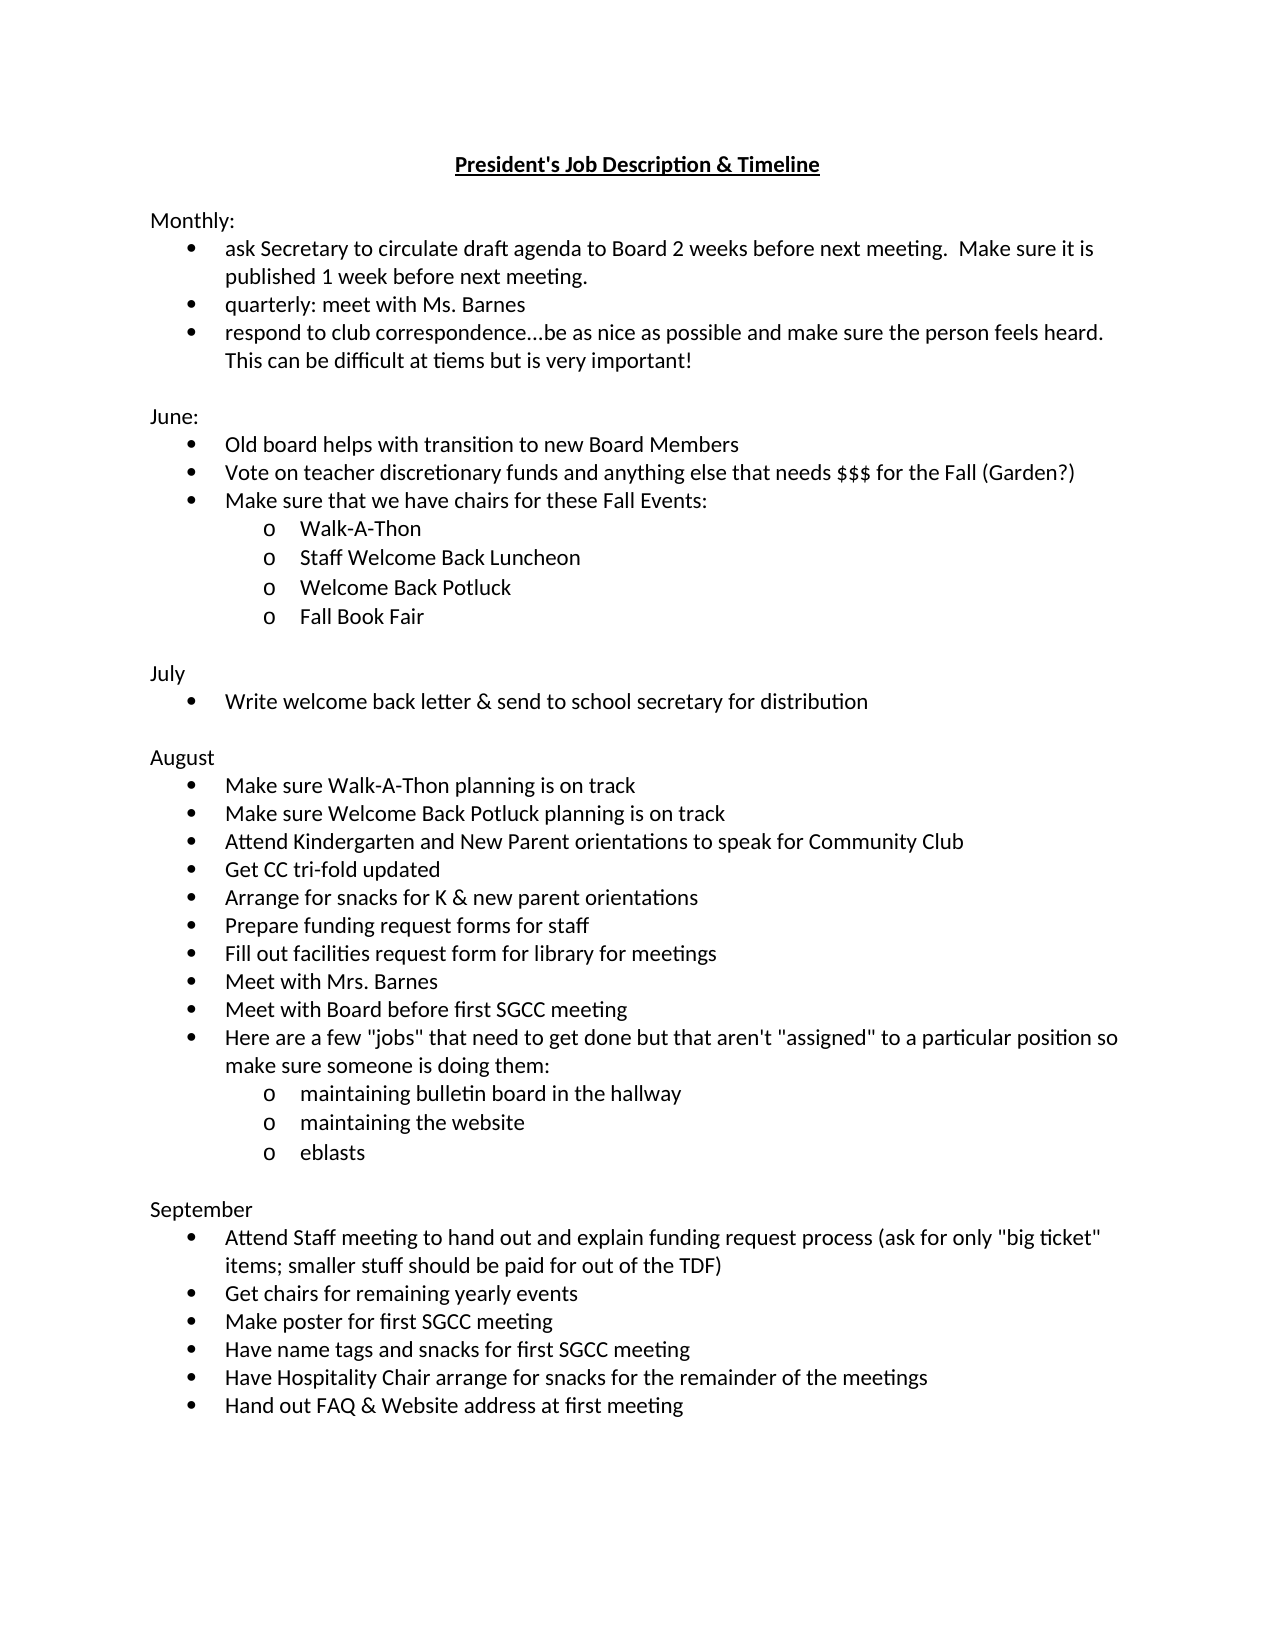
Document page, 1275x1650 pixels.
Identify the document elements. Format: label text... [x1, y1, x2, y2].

list Staff Welcome Back Luncheon [262, 543, 1125, 573]
list Arrange for snacks for K & new parent orientations [187, 883, 1125, 911]
text President's Job Description & Timeline [150, 150, 1125, 178]
list Hand out FAQ & Website address at first meeting [187, 1391, 1125, 1419]
list maintaining bulletin board in the hallway [262, 1079, 1125, 1108]
list Get CC tri-fold updated [187, 855, 1125, 883]
list Have name tags and snacks for first SGCC meeting [187, 1335, 1125, 1363]
list Old board helps with transition to new Board Members [187, 430, 1125, 458]
text June: [150, 402, 1125, 430]
list Make sure Walk-A-Thon planning is on track [187, 771, 1125, 799]
list Write welcome back letter & send to school secretary for distribution [187, 687, 1125, 715]
list Walk-A-Thon [262, 514, 1125, 543]
list quarterly: meet with Ms. Barnes [187, 290, 1125, 318]
list ask Secretary to circulate draft agenda to Board 2 weeks before next meeting. Make sure it is published 1 week before next meeting. [187, 234, 1125, 290]
list Make sure that we have chairs for these Fall Events: [187, 486, 1125, 514]
list Meet with Board before first SGCC meeting [187, 995, 1125, 1023]
list Meet with Mrs. Barnes [187, 967, 1125, 995]
list Prepare funding request forms for staff [187, 911, 1125, 939]
list Fall Book Fair [262, 602, 1125, 631]
list maintaining the website [262, 1108, 1125, 1138]
list Make poster for first SGCC meeting [187, 1307, 1125, 1335]
list August [150, 743, 1125, 771]
text September [150, 1195, 1125, 1223]
list Attend Staff meeting to hand out and explain funding request process (ask for only "big ticket" items; smaller stuff should be paid for out of the TDF) [187, 1223, 1125, 1279]
list Have Hospitality Chair arrange for snacks for the remainder of the meetings [187, 1363, 1125, 1391]
list Here are a few "jobs" that need to get done but that aren't "assigned" to a particular position so make sure someone is doing them: [187, 1023, 1125, 1079]
list Make sure Welcome Back Potluck planning is on track [187, 799, 1125, 827]
list Vote on teacher discretionary funds and anything else that needs $$$ for the Fall (Garden?) [187, 458, 1125, 486]
list eblasts [262, 1138, 1125, 1167]
text Monthly: [150, 206, 1125, 234]
list Get chairs for remaining yearly events [187, 1279, 1125, 1307]
list July [150, 659, 1125, 687]
list Welcome Back Potluck [262, 573, 1125, 602]
list Attend Kindergarten and New Parent orientations to speak for Community Club [187, 827, 1125, 855]
list respond to club correspondence...be as nice as possible and make sure the person feels heard. This can be difficult at tiems but is very important! [187, 318, 1125, 374]
list Fill out facilities request form for library for meetings [187, 939, 1125, 967]
